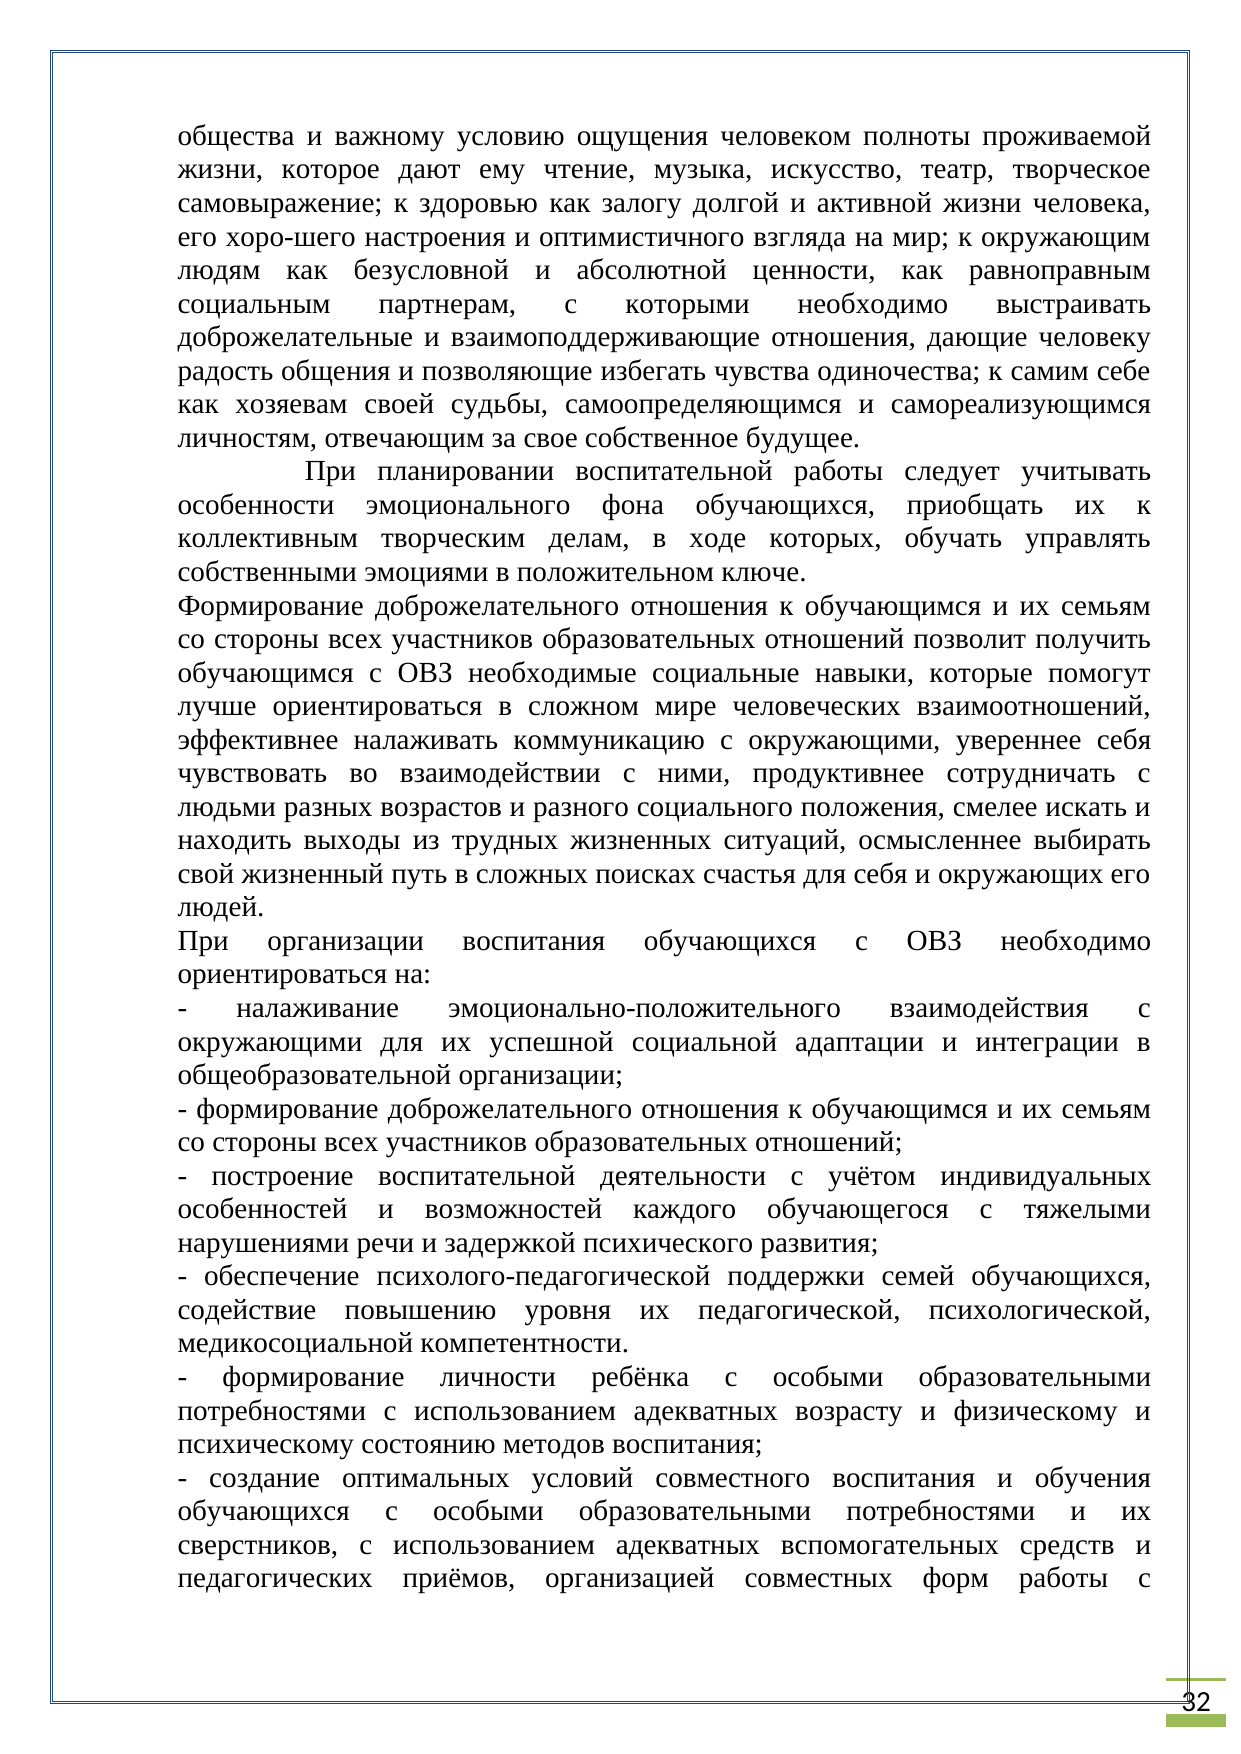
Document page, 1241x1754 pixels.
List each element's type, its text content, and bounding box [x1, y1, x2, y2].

text При планировании воспитательной работы следует учитывать особенности эмоционального фона обучающихся, приобщать их к коллективным творческим делам, в ходе которых, обучать управлять собственными эмоциями в положительном ключе. [177, 453, 1152, 588]
text - формирование доброжелательного отношения к обучающимся и их семьям со стороны всех участников образовательных отношений; [177, 1091, 1152, 1158]
text - налаживание эмоционально-положительного взаимодействия с окружающими для их успешной социальной адаптации и интеграции в общеобразовательной организации; [177, 990, 1152, 1091]
text Формирование доброжелательного отношения к обучающимся и их семьям со стороны всех участников образовательных отношений позволит получить обучающимся с ОВЗ необходимые социальные навыки, которые помогут лучше ориентироваться в сложном мире человеческих взаимоотношений, эффективнее налаживать коммуникацию с окружающими, увереннее себя чувствовать во взаимодействии с ними, продуктивнее сотрудничать с людьми разных возрастов и разного социального положения, смелее искать и находить выходы из трудных жизненных ситуаций, осмысленнее выбирать свой жизненный путь в сложных поисках счастья для себя и окружающих его людей. [177, 588, 1152, 923]
text - построение воспитательной деятельности с учётом индивидуальных особенностей и возможностей каждого обучающегося с тяжелыми нарушениями речи и задержкой психического развития; [177, 1158, 1152, 1258]
text При организации воспитания обучающихся с ОВЗ необходимо ориентироваться на: [177, 923, 1152, 990]
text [177, 118, 1152, 453]
text - формирование личности ребёнка с особыми образовательными потребностями с использованием адекватных возрасту и физическому и психическому состоянию методов воспитания; [177, 1359, 1152, 1460]
text - обеспечение психолого-педагогической поддержки семей обучающихся, содействие повышению уровня их педагогической, психологической, медикосоциальной компетентности. [177, 1258, 1152, 1359]
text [177, 1460, 1152, 1594]
